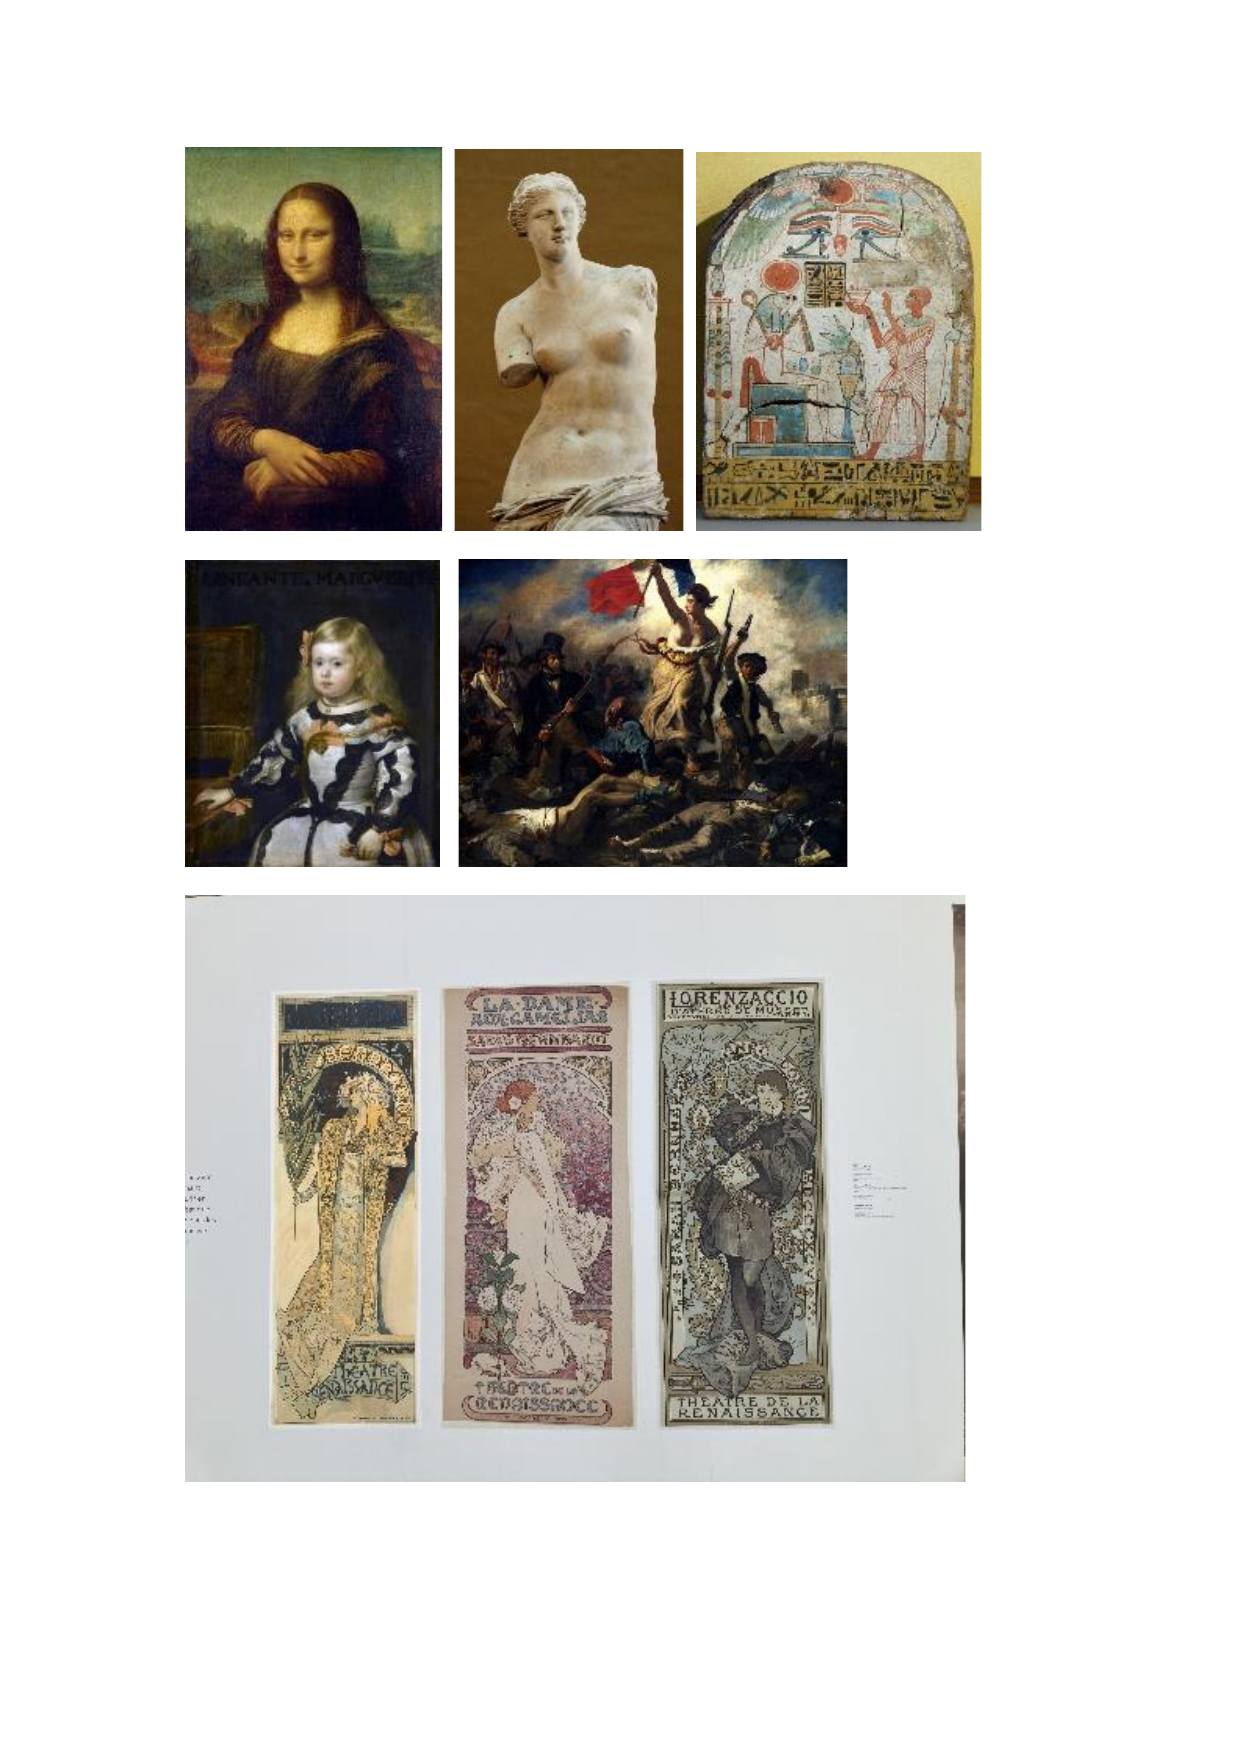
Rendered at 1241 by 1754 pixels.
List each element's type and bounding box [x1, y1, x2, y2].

picture [185, 147, 443, 531]
picture [454, 149, 684, 531]
picture [185, 560, 440, 867]
picture [696, 152, 982, 531]
picture [185, 895, 966, 1482]
picture [458, 559, 848, 867]
